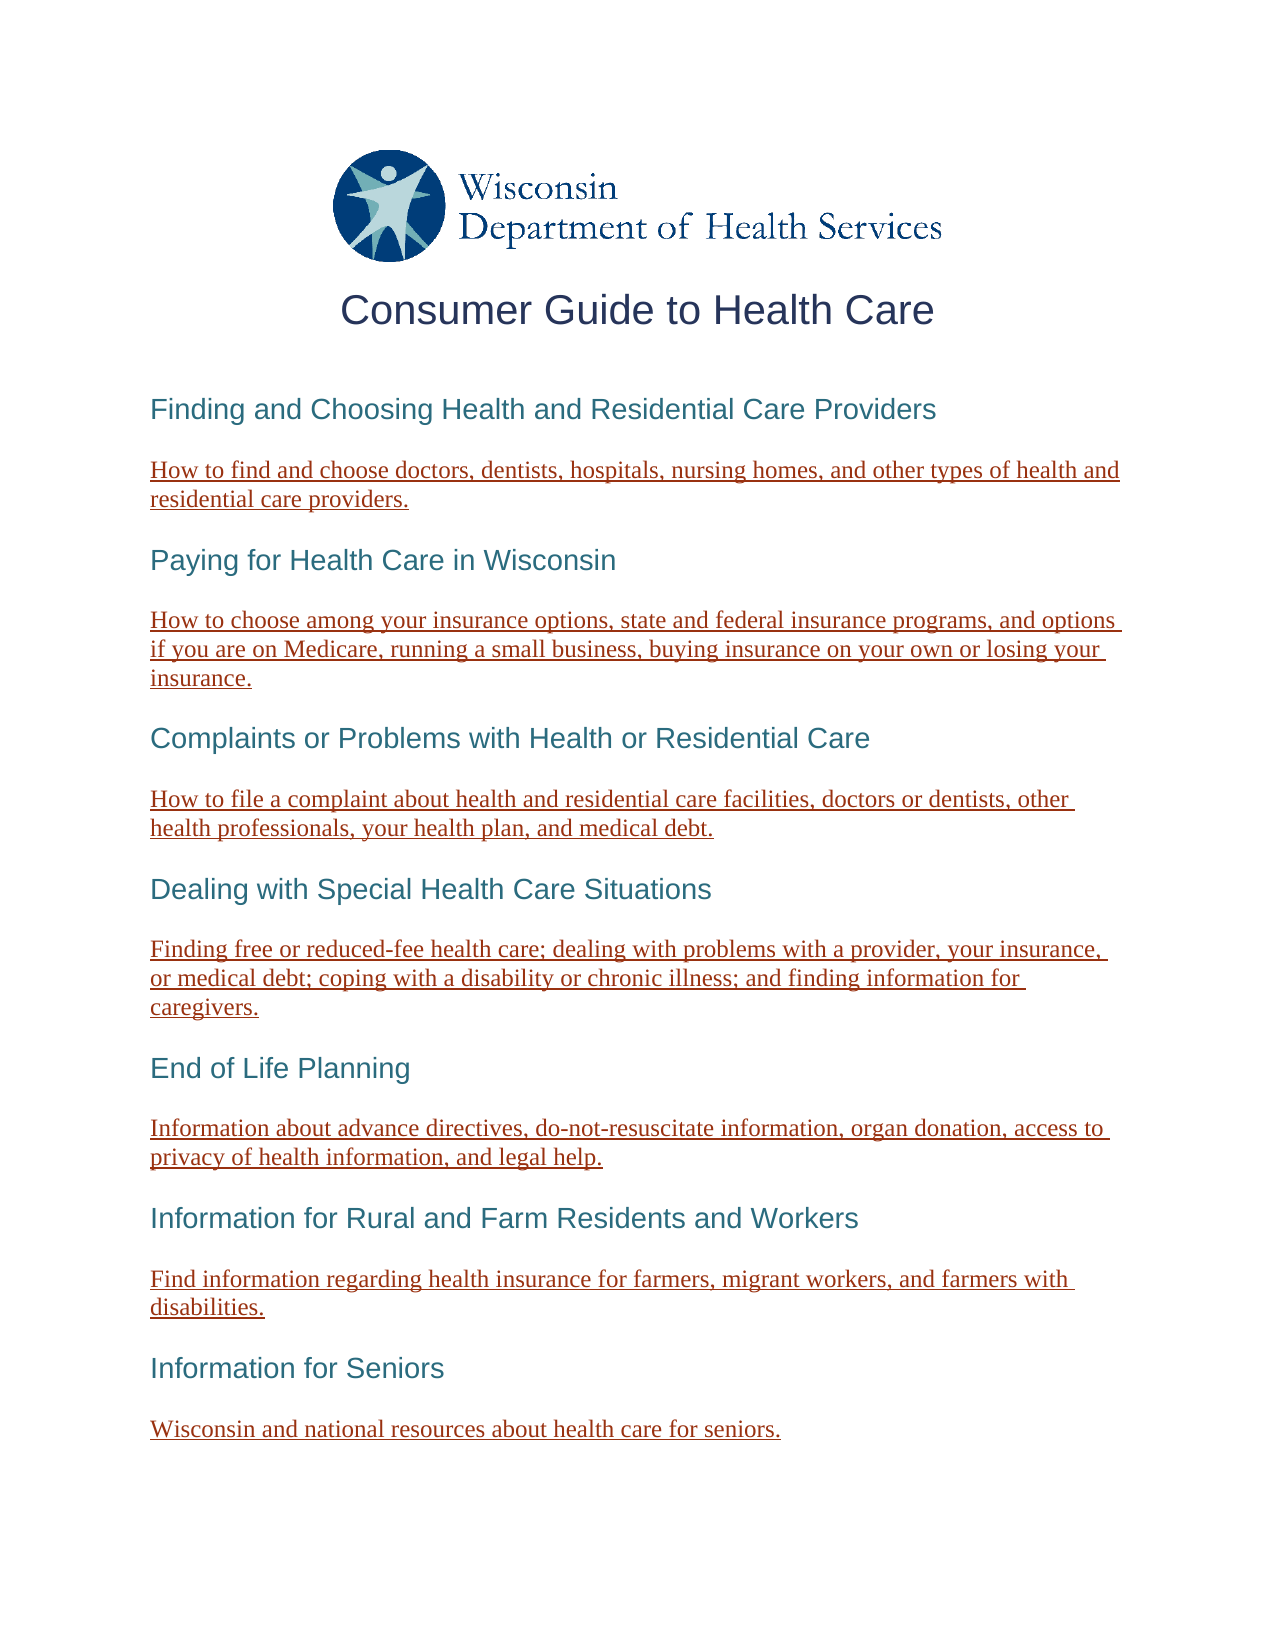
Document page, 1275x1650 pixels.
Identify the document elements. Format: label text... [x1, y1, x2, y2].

text Finding and Choosing Health and Residential Care Providers [150, 392, 1125, 426]
text Paying for Health Care in Wisconsin [150, 543, 1125, 576]
text Information for Rural and Farm Residents and Workers [150, 1201, 1125, 1234]
text End of Life Planning [150, 1051, 1125, 1084]
text Find information regarding health insurance for farmers, migrant workers, and farmers with disabilities. [150, 1264, 1125, 1321]
text Information about advance directives, do-not-resuscitate information, organ donation, access to privacy of health information, and legal help. [150, 1113, 1125, 1171]
text Wisconsin and national resources about health care for seniors. [150, 1414, 1125, 1443]
text How to find and choose doctors, dentists, hospitals, nursing homes, and other types of health and residential care providers. [150, 455, 1125, 513]
text Finding free or reduced-fee health care; dealing with problems with a provider, your insurance, or medical debt; coping with a disability or chronic illness; and finding information for caregivers. [150, 934, 1125, 1021]
picture [333, 150, 943, 262]
text Information for Seniors [150, 1351, 1125, 1385]
text How to file a complaint about health and residential care facilities, doctors or dentists, other health professionals, your health plan, and medical debt. [150, 784, 1125, 842]
text Consumer Guide to Health Care [150, 285, 1125, 363]
text Dealing with Special Health Care Situations [150, 872, 1125, 905]
text How to choose among your insurance options, state and federal insurance programs, and options if you are on Medicare, running a small business, buying insurance on your own or losing your insurance. [150, 605, 1125, 692]
text Complaints or Problems with Health or Residential Care [150, 722, 1125, 755]
